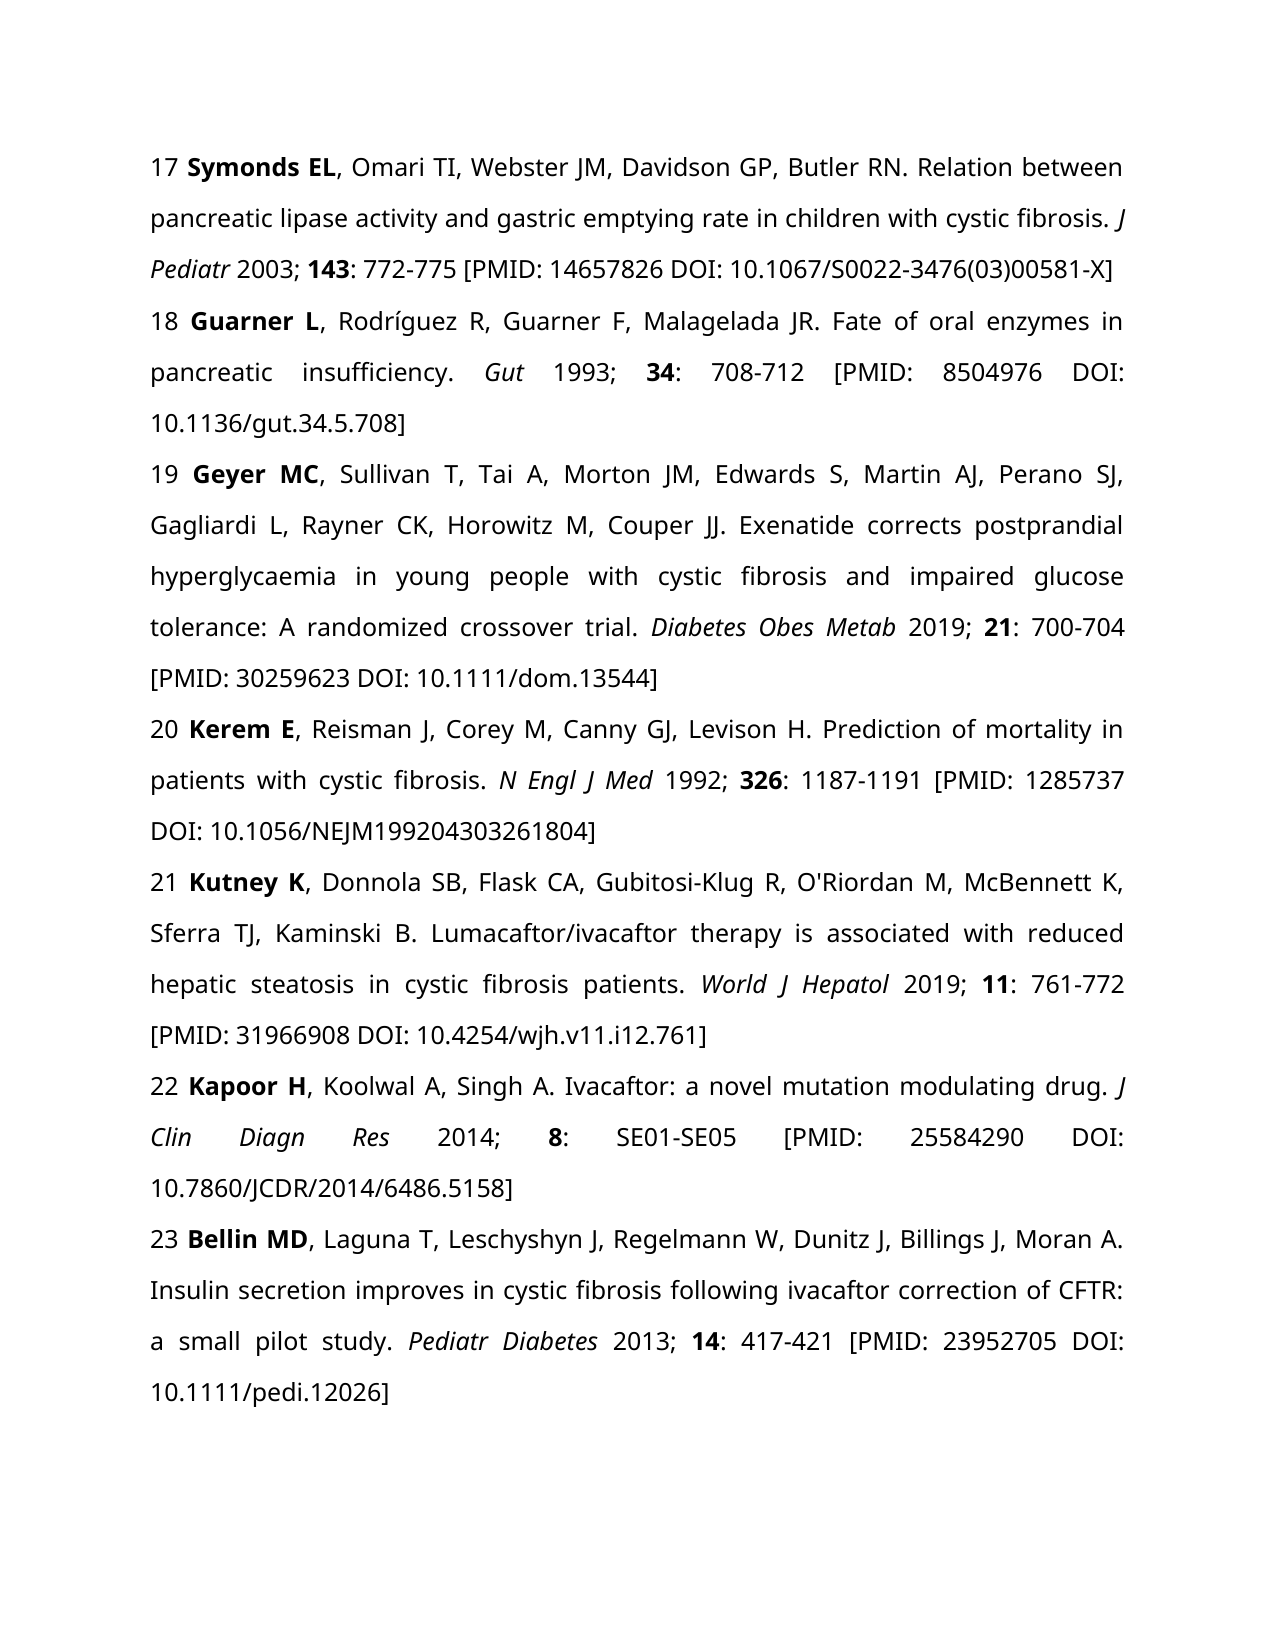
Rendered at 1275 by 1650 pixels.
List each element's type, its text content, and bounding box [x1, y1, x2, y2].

text 18 Guarner L, Rodríguez R, Guarner F, Malagelada JR. Fate of oral enzymes in pancreatic insufficiency. Gut 1993; 34: 708-712 [PMID: 8504976 DOI: 10.1136/gut.34.5.708] [150, 303, 1125, 439]
text 22 Kapoor H, Koolwal A, Singh A. Ivacaftor: a novel mutation modulating drug. J Clin Diagn Res 2014; 8: SE01-SE05 [PMID: 25584290 DOI: 10.7860/JCDR/2014/6486.5158] [150, 1069, 1125, 1205]
text 21 Kutney K, Donnola SB, Flask CA, Gubitosi-Klug R, O'Riordan M, McBennett K, Sferra TJ, Kaminski B. Lumacaftor/ivacaftor therapy is associated with reduced hepatic steatosis in cystic fibrosis patients. World J Hepatol 2019; 11: 761-772 [PMID: 31966908 DOI: 10.4254/wjh.v11.i12.761] [150, 864, 1125, 1052]
text 19 Geyer MC, Sullivan T, Tai A, Morton JM, Edwards S, Martin AJ, Perano SJ, Gagliardi L, Rayner CK, Horowitz M, Couper JJ. Exenatide corrects postprandial hyperglycaemia in young people with cystic fibrosis and impaired glucose tolerance: A randomized crossover trial. Diabetes Obes Metab 2019; 21: 700-704 [PMID: 30259623 DOI: 10.1111/dom.13544] [150, 456, 1125, 694]
text 23 Bellin MD, Laguna T, Leschyshyn J, Regelmann W, Dunitz J, Billings J, Moran A. Insulin secretion improves in cystic fibrosis following ivacaftor correction of CFTR: a small pilot study. Pediatr Diabetes 2013; 14: 417-421 [PMID: 23952705 DOI: 10.1111/pedi.12026] [150, 1222, 1125, 1409]
text 20 Kerem E, Reisman J, Corey M, Canny GJ, Levison H. Prediction of mortality in patients with cystic fibrosis. N Engl J Med 1992; 326: 1187-1191 [PMID: 1285737 DOI: 10.1056/NEJM199204303261804] [150, 711, 1125, 848]
text 17 Symonds EL, Omari TI, Webster JM, Davidson GP, Butler RN. Relation between pancreatic lipase activity and gastric emptying rate in children with cystic fibrosis. J Pediatr 2003; 143: 772-775 [PMID: 14657826 DOI: 10.1067/S0022-3476(03)00581-X] [150, 150, 1125, 286]
